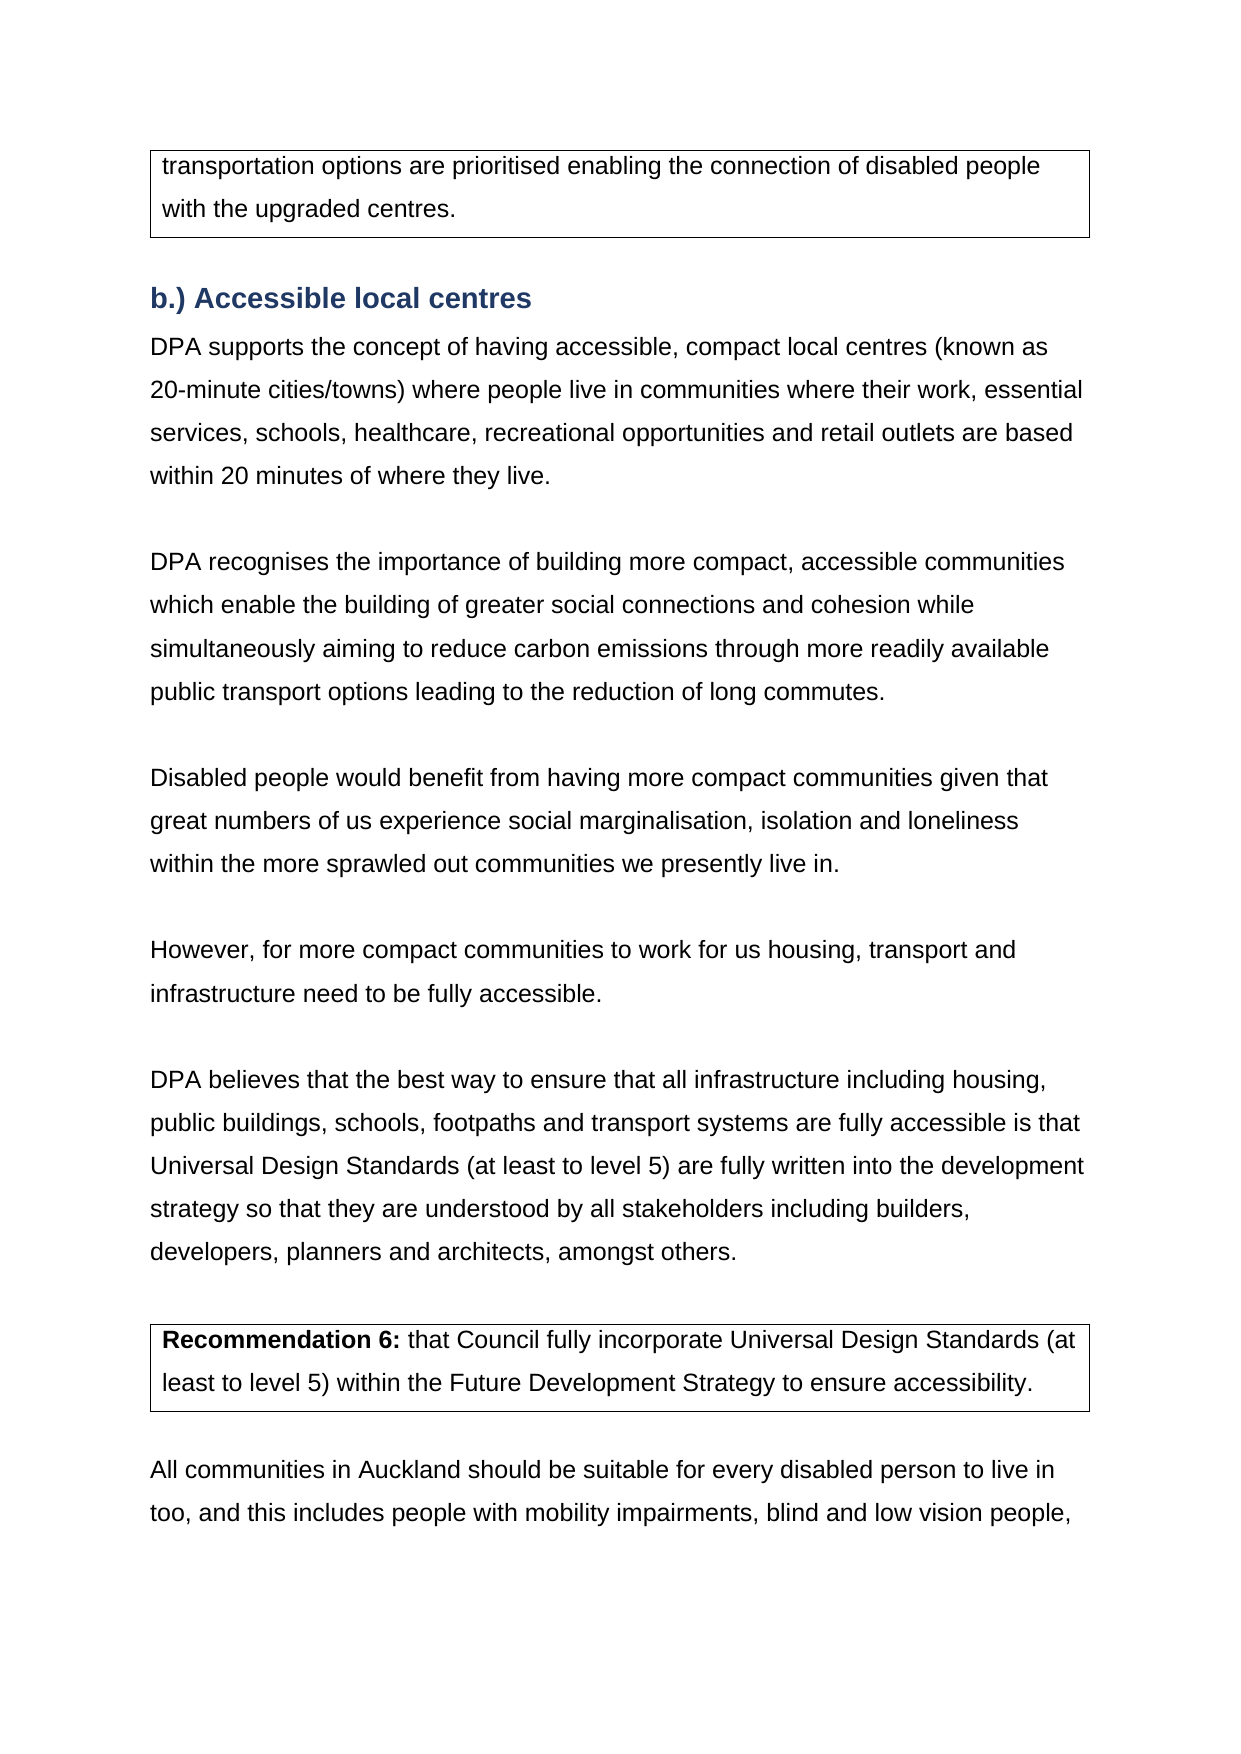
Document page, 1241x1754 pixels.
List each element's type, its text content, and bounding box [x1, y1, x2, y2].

text Disabled people would benefit from having more compact communities given that great numbers of us experience social marginalisation, isolation and loneliness within the more sprawled out communities we presently live in. [150, 763, 1090, 878]
table_header Recommendation 6: that Council fully incorporate Universal Design Standards (at least to level 5) within the Future Development Strategy to ensure accessibility. [151, 1325, 1089, 1411]
text DPA recognises the importance of building more compact, accessible communities which enable the building of greater social connections and cohesion while simultaneously aiming to reduce carbon emissions through more readily available public transport options leading to the reduction of long commutes. [150, 547, 1090, 705]
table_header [151, 151, 1089, 237]
text DPA supports the concept of having accessible, compact local centres (known as 20-minute cities/towns) where people live in communities where their work, essential services, schools, healthcare, recreational opportunities and retail outlets are based within 20 minutes of where they live. [150, 332, 1090, 490]
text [150, 1455, 1090, 1527]
text b.) Accessible local centres [150, 281, 1090, 315]
text DPA believes that the best way to ensure that all infrastructure including housing, public buildings, schools, footpaths and transport systems are fully accessible is that Universal Design Standards (at least to level 5) are fully written into the development strategy so that they are understood by all stakeholders including builders, developers, planners and architects, amongst others. [150, 1065, 1090, 1266]
text However, for more compact communities to work for us housing, transport and infrastructure need to be fully accessible. [150, 935, 1090, 1007]
